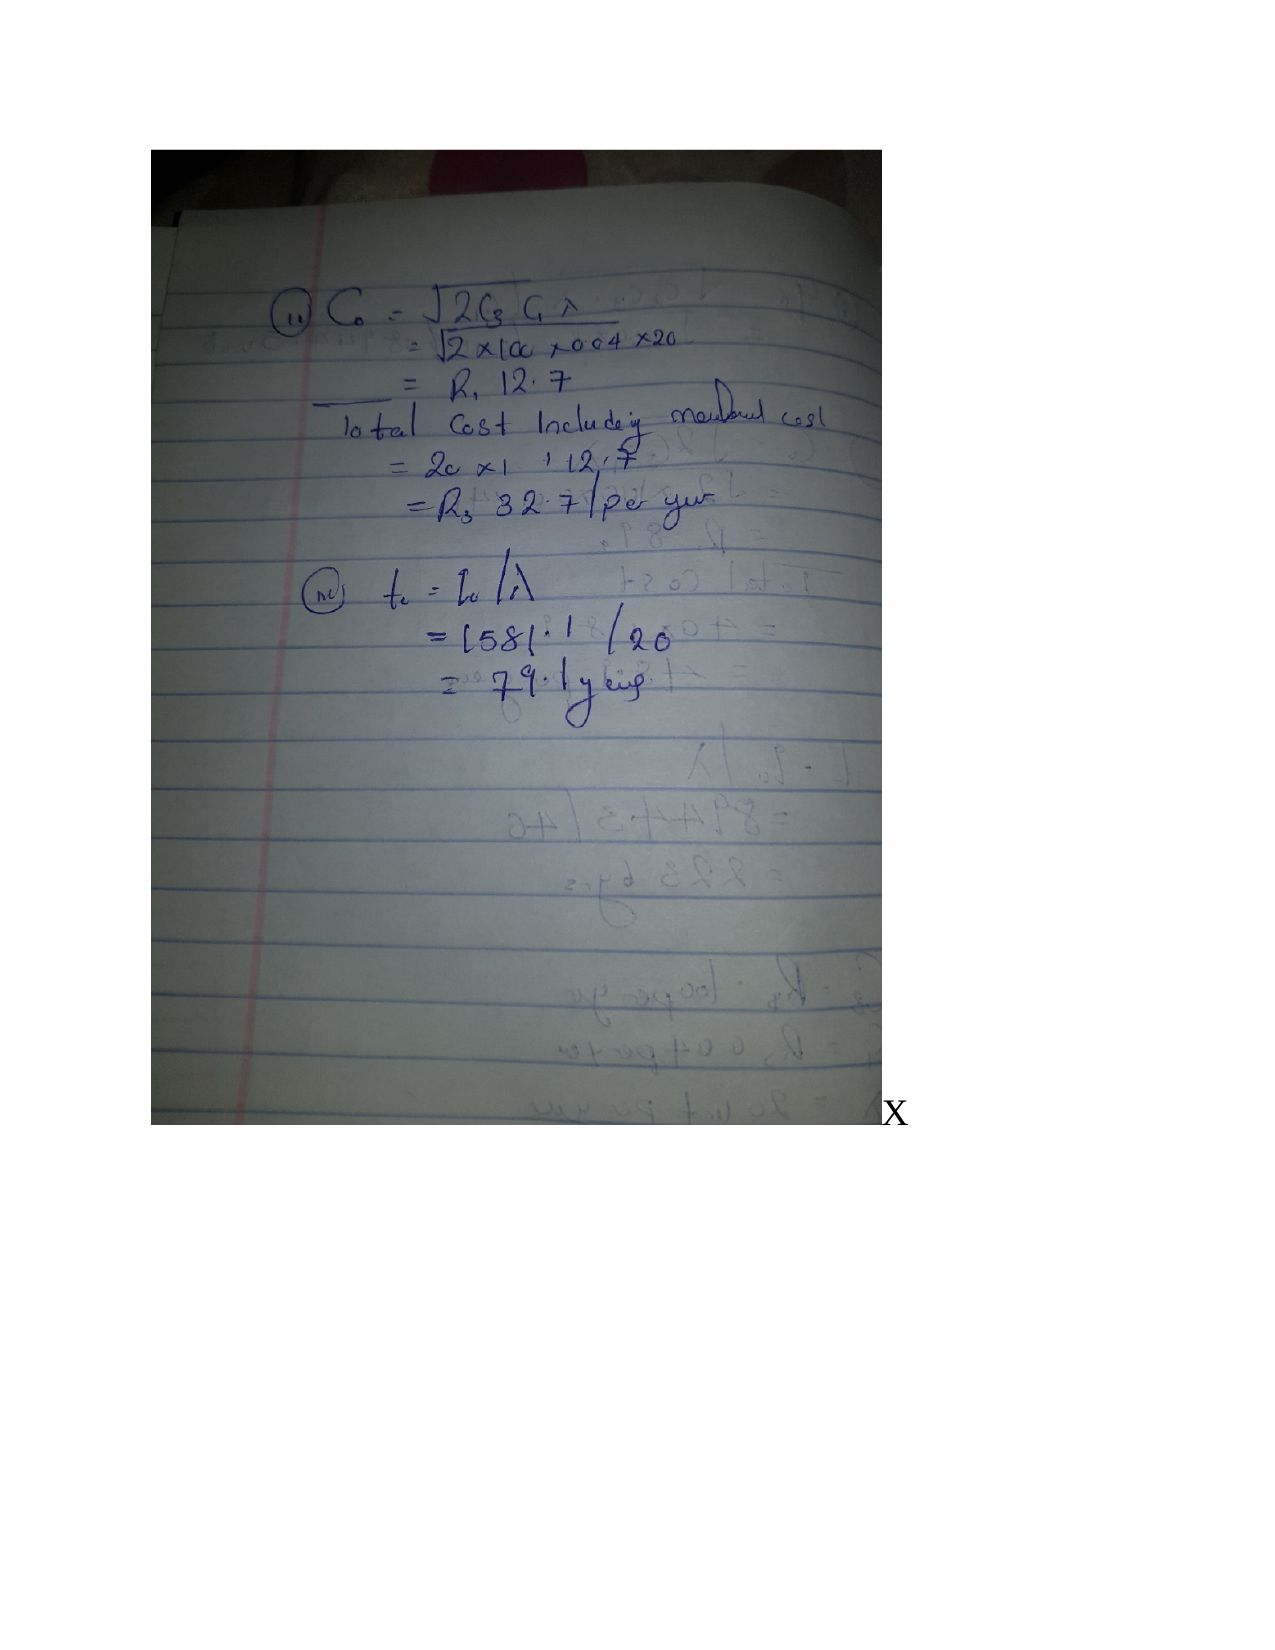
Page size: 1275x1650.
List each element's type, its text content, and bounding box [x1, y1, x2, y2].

picture [151, 151, 882, 1124]
